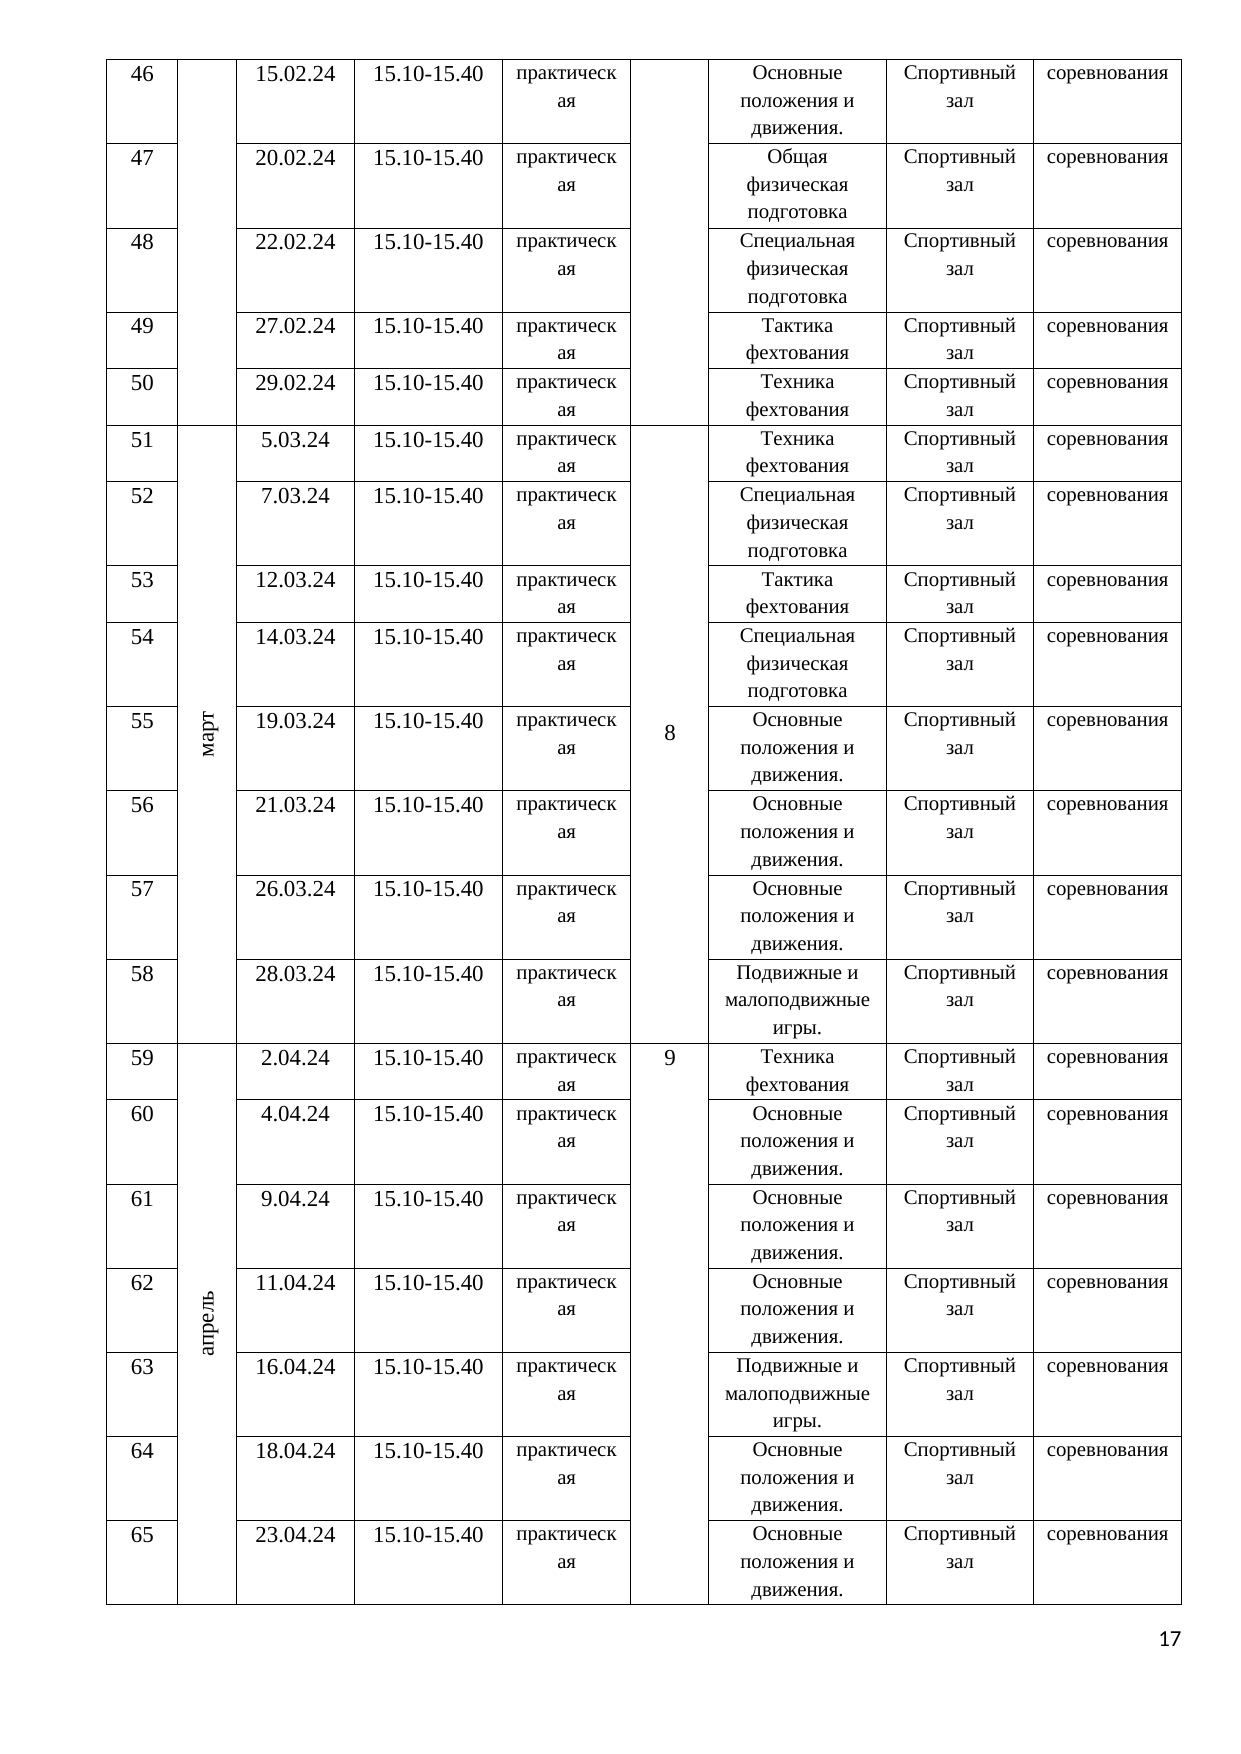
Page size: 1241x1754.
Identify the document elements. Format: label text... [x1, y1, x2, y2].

table_cell Тактика фехтования [709, 313, 886, 368]
table_cell 52 [107, 482, 177, 565]
table_cell 57 [107, 876, 177, 959]
table_cell 22.02.24 [237, 229, 354, 312]
table_cell 15.10-15.40 [355, 1100, 502, 1183]
table_cell 16.04.24 [237, 1353, 354, 1436]
table_cell 15.10-15.40 [355, 1353, 502, 1436]
table_cell 28.03.24 [237, 960, 354, 1043]
table_cell 15.10-15.40 [355, 1269, 502, 1352]
table_cell Спортивный зал [887, 1044, 1033, 1099]
table_cell 59 [107, 1044, 177, 1099]
table_cell практическая [503, 482, 630, 565]
table_cell Спортивный зал [887, 229, 1033, 312]
table_cell Основные положения и движения. [709, 1100, 886, 1183]
table_cell 15.10-15.40 [355, 876, 502, 959]
table_cell практическая [503, 369, 630, 425]
table_cell Специальная физическая подготовка [709, 482, 886, 565]
table_cell 12.03.24 [237, 566, 354, 622]
table_cell Спортивный зал [887, 876, 1033, 959]
table_cell март [178, 426, 236, 1043]
table_cell 15.10-15.40 [355, 144, 502, 227]
table_cell 29.02.24 [237, 369, 354, 425]
table_cell Спортивный зал [887, 1521, 1033, 1604]
table_cell 54 [107, 623, 177, 706]
table_cell Основные положения и движения. [709, 1185, 886, 1268]
table_cell 20.02.24 [237, 144, 354, 227]
table_cell практическая [503, 1353, 630, 1436]
table_cell соревнования [1034, 707, 1181, 790]
table_cell практическая [503, 960, 630, 1043]
table_cell 15.10-15.40 [355, 791, 502, 874]
table_cell Спортивный зал [887, 1100, 1033, 1183]
table_cell соревнования [1034, 229, 1181, 312]
table_cell 19.03.24 [237, 707, 354, 790]
table_cell соревнования [1034, 1044, 1181, 1099]
table_cell практическая [503, 1044, 630, 1099]
table_cell практическая [503, 1269, 630, 1352]
table_cell практическая [503, 707, 630, 790]
table_cell 18.04.24 [237, 1437, 354, 1520]
table_cell 15.02.24 [237, 60, 354, 143]
table_cell 15.10-15.40 [355, 369, 502, 425]
table_cell соревнования [1034, 566, 1181, 622]
table_cell Специальная физическая подготовка [709, 229, 886, 312]
table_cell практическая [503, 1100, 630, 1183]
table_cell 23.04.24 [237, 1521, 354, 1604]
table_cell 15.10-15.40 [355, 229, 502, 312]
table_cell 61 [107, 1185, 177, 1268]
table_cell 15.10-15.40 [355, 313, 502, 368]
table_cell соревнования [1034, 1353, 1181, 1436]
table_cell 64 [107, 1437, 177, 1520]
table_cell 14.03.24 [237, 623, 354, 706]
table_cell Основные положения и движения. [709, 791, 886, 874]
table_cell Спортивный зал [887, 60, 1033, 143]
table_cell 15.10-15.40 [355, 1185, 502, 1268]
table_cell Подвижные и малоподвижные игры. [709, 1353, 886, 1436]
table_cell практическая [503, 1521, 630, 1604]
table_cell Основные положения и движения. [709, 1437, 886, 1520]
table_cell 60 [107, 1100, 177, 1183]
table_cell соревнования [1034, 623, 1181, 706]
table_cell практическая [503, 1437, 630, 1520]
table_cell 55 [107, 707, 177, 790]
table_cell 50 [107, 369, 177, 425]
table_cell Техника фехтования [709, 1044, 886, 1099]
table_cell Спортивный зал [887, 482, 1033, 565]
table_cell Спортивный зал [887, 791, 1033, 874]
table_cell 15.10-15.40 [355, 482, 502, 565]
table_cell Тактика фехтования [709, 566, 886, 622]
table_cell соревнования [1034, 1437, 1181, 1520]
table_cell апрель [178, 1044, 236, 1604]
table_cell 27.02.24 [237, 313, 354, 368]
table_cell 47 [107, 144, 177, 227]
table_cell практическая [503, 791, 630, 874]
table_cell 5.03.24 [237, 426, 354, 481]
table_cell 15.10-15.40 [355, 566, 502, 622]
table_cell Основные положения и движения. [709, 1521, 886, 1604]
table_cell 21.03.24 [237, 791, 354, 874]
table_cell практическая [503, 876, 630, 959]
table_cell 62 [107, 1269, 177, 1352]
table_cell практическая [503, 144, 630, 227]
table_cell Спортивный зал [887, 1437, 1033, 1520]
table_cell Спортивный зал [887, 566, 1033, 622]
table_cell соревнования [1034, 426, 1181, 481]
table_cell 7.03.24 [237, 482, 354, 565]
table_cell Основные положения и движения. [709, 707, 886, 790]
table_cell 46 [107, 60, 177, 143]
table_cell соревнования [1034, 791, 1181, 874]
table_cell практическая [503, 426, 630, 481]
table_cell Спортивный зал [887, 1185, 1033, 1268]
table_cell Спортивный зал [887, 426, 1033, 481]
table_cell практическая [503, 566, 630, 622]
table_cell 15.10-15.40 [355, 623, 502, 706]
table_cell Основные положения и движения. [709, 1269, 886, 1352]
table_cell практическая [503, 60, 630, 143]
table_cell соревнования [1034, 1100, 1181, 1183]
table_cell соревнования [1034, 876, 1181, 959]
table_cell Подвижные и малоподвижные игры. [709, 960, 886, 1043]
table_cell соревнования [1034, 313, 1181, 368]
table_cell 65 [107, 1521, 177, 1604]
table_cell 49 [107, 313, 177, 368]
table_cell Спортивный зал [887, 144, 1033, 227]
table_cell Общая физическая подготовка [709, 144, 886, 227]
table_cell 26.03.24 [237, 876, 354, 959]
table_cell 2.04.24 [237, 1044, 354, 1099]
table_cell 15.10-15.40 [355, 426, 502, 481]
table_cell 15.10-15.40 [355, 60, 502, 143]
table_cell 11.04.24 [237, 1269, 354, 1352]
table_cell Спортивный зал [887, 623, 1033, 706]
table_cell Спортивный зал [887, 313, 1033, 368]
table_cell Специальная физическая подготовка [709, 623, 886, 706]
table_cell практическая [503, 1185, 630, 1268]
table_cell Основные положения и движения. [709, 876, 886, 959]
table_cell соревнования [1034, 144, 1181, 227]
table_cell 58 [107, 960, 177, 1043]
table_cell Спортивный зал [887, 1269, 1033, 1352]
table_cell Спортивный зал [887, 369, 1033, 425]
table_cell 15.10-15.40 [355, 960, 502, 1043]
table_cell Спортивный зал [887, 1353, 1033, 1436]
table_cell 8 [631, 426, 708, 1043]
table_cell практическая [503, 623, 630, 706]
table_cell соревнования [1034, 482, 1181, 565]
table_cell 4.04.24 [237, 1100, 354, 1183]
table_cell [709, 60, 886, 143]
table_cell практическая [503, 229, 630, 312]
table_cell соревнования [1034, 1521, 1181, 1604]
table_cell Техника фехтования [709, 369, 886, 425]
table_cell Спортивный зал [887, 707, 1033, 790]
table_cell 15.10-15.40 [355, 1437, 502, 1520]
table_cell 56 [107, 791, 177, 874]
table_cell 51 [107, 426, 177, 481]
table_cell 9.04.24 [237, 1185, 354, 1268]
table_cell 15.10-15.40 [355, 1044, 502, 1099]
table_cell соревнования [1034, 60, 1181, 143]
table_cell Спортивный зал [887, 960, 1033, 1043]
table_cell соревнования [1034, 1185, 1181, 1268]
table_cell соревнования [1034, 1269, 1181, 1352]
table_cell 63 [107, 1353, 177, 1436]
table_cell Техника фехтования [709, 426, 886, 481]
table_cell соревнования [1034, 960, 1181, 1043]
table_cell практическая [503, 313, 630, 368]
table_cell 9 [631, 1044, 708, 1604]
table_cell 15.10-15.40 [355, 1521, 502, 1604]
table_cell соревнования [1034, 369, 1181, 425]
table_cell 15.10-15.40 [355, 707, 502, 790]
table_cell 48 [107, 229, 177, 312]
table_cell 53 [107, 566, 177, 622]
